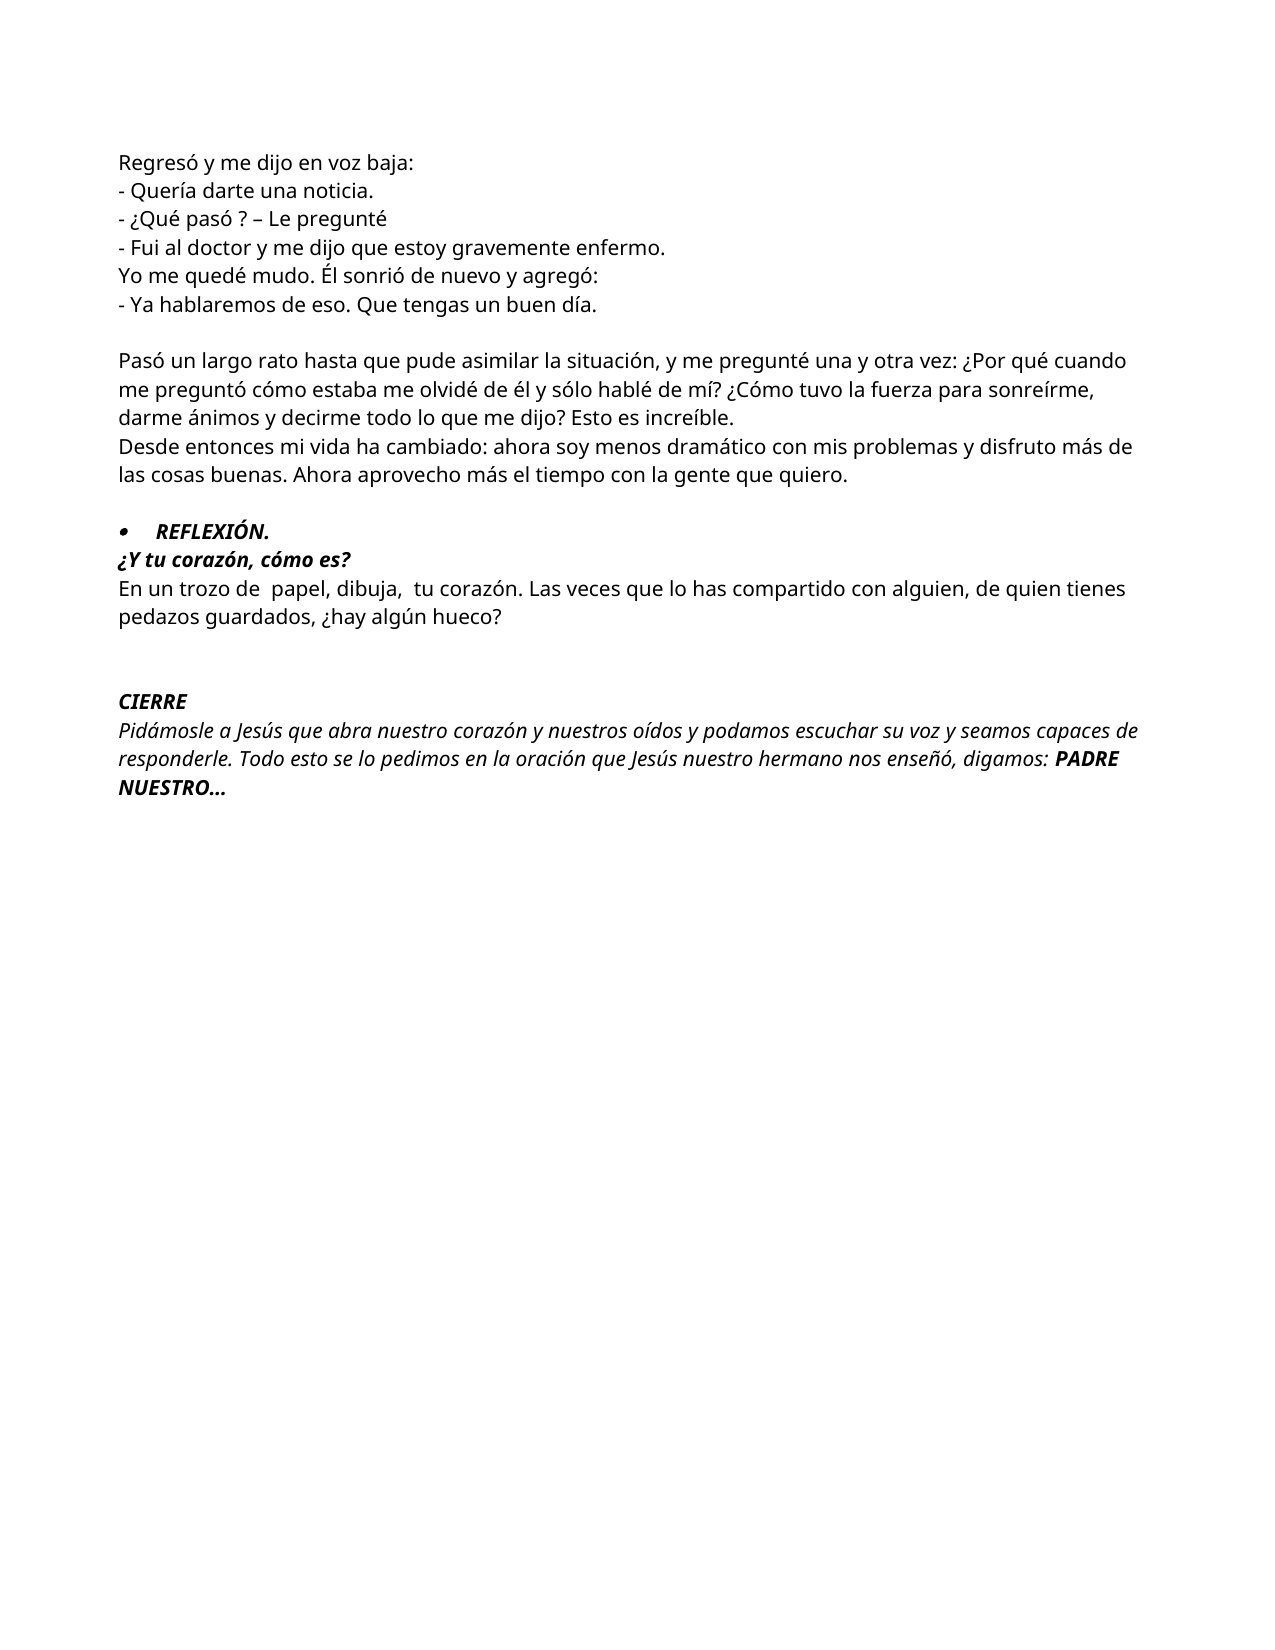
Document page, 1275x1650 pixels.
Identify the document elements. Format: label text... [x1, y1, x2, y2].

text Pasó un largo rato hasta que pude asimilar la situación, y me pregunté una y otra vez: ¿Por qué cuando me preguntó cómo estaba me olvidé de él y sólo hablé de mí? ¿Cómo tuvo la fuerza para sonreírme, darme ánimos y decirme todo lo que me dijo? Esto es increíble. Desde entonces mi vida ha cambiado: ahora soy menos dramático con mis problemas y disfruto más de las cosas buenas. Ahora aprovecho más el tiempo con la gente que quiero. [118, 318, 1152, 489]
text Pidámosle a Jesús que abra nuestro corazón y nuestros oídos y podamos escuchar su voz y seamos capaces de responderle. Todo esto se lo pedimos en la oración que Jesús nuestro hermano nos enseñó, digamos: PADRE NUESTRO… [118, 716, 1152, 801]
text ¿Y tu corazón, cómo es? [118, 545, 1152, 574]
text CIERRE [118, 687, 1152, 716]
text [118, 148, 1152, 318]
text En un trozo de papel, dibuja, tu corazón. Las veces que lo has compartido con alguien, de quien tienes pedazos guardados, ¿hay algún hueco? [118, 574, 1152, 631]
list REFLEXIÓN. [118, 517, 1152, 545]
